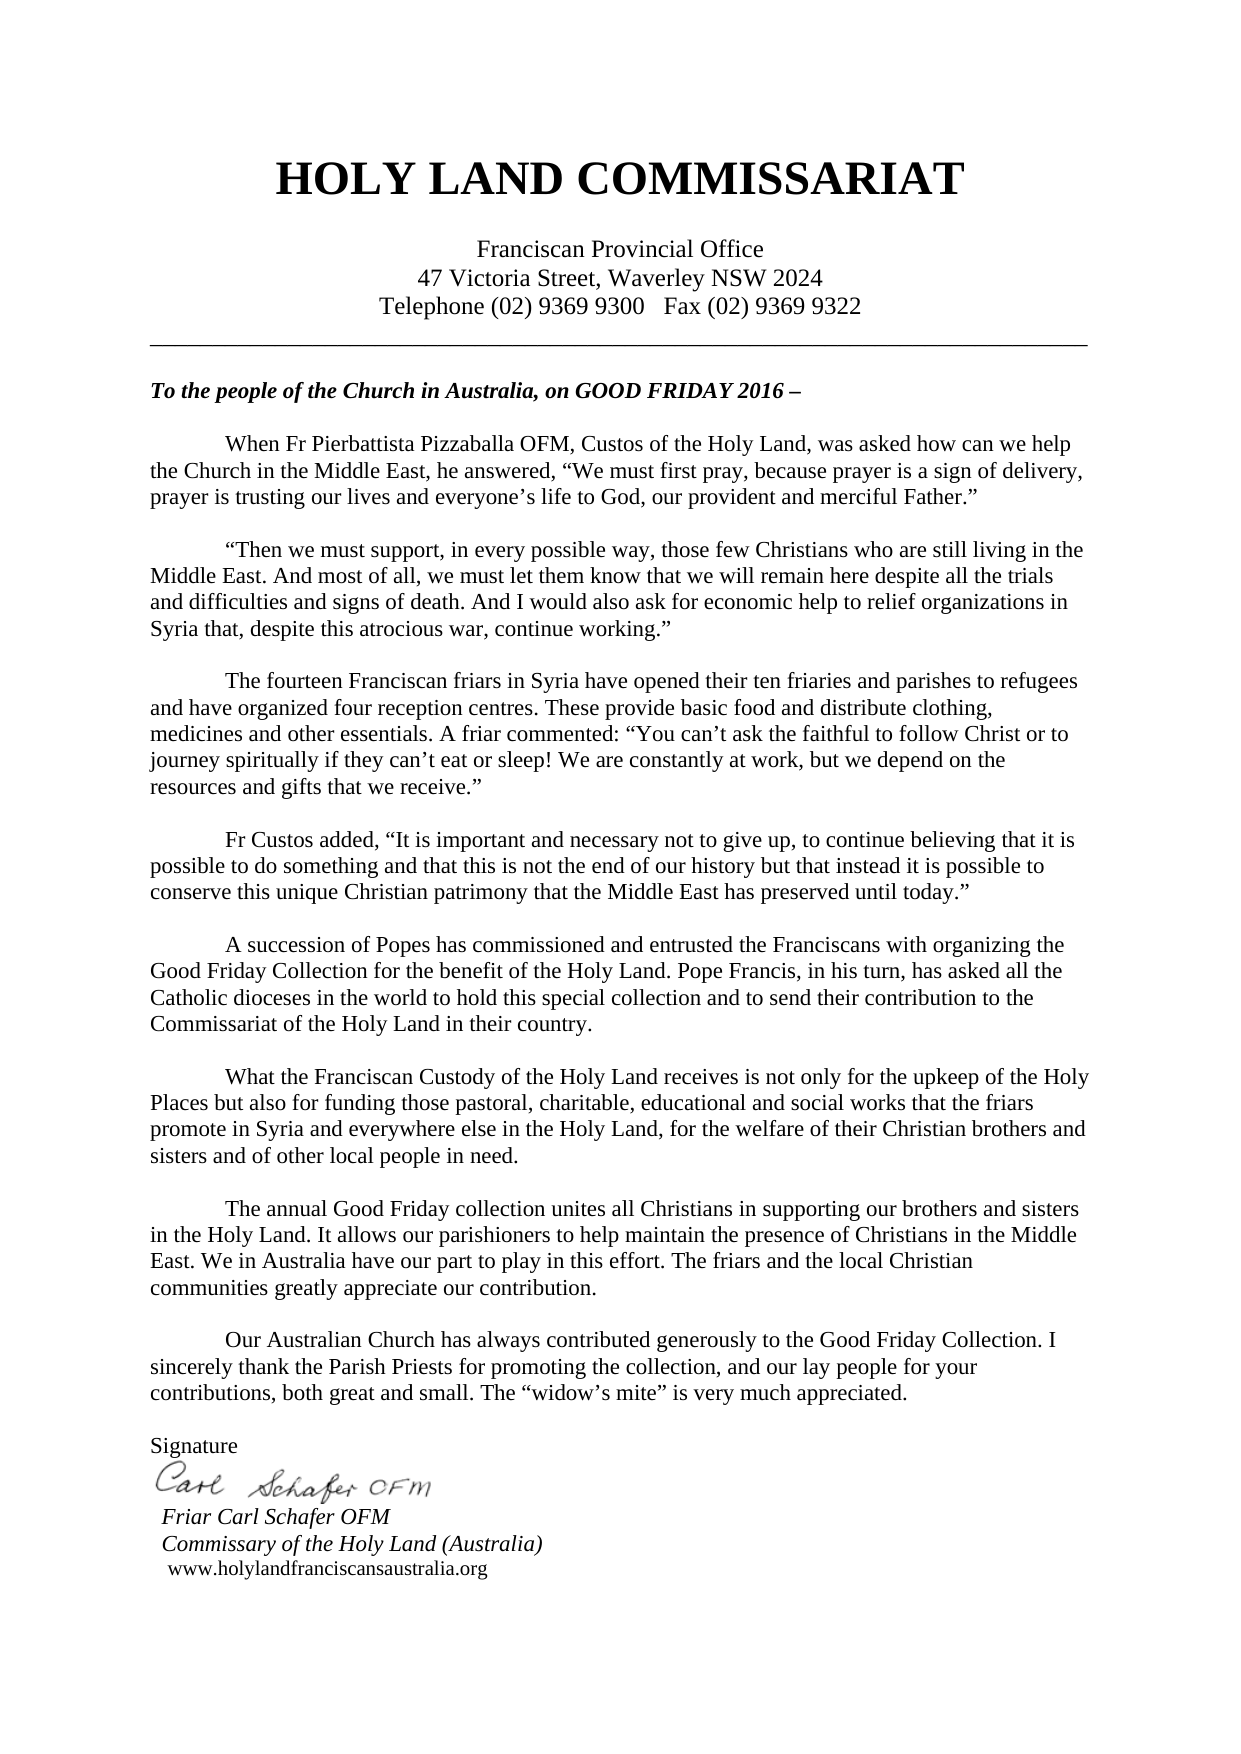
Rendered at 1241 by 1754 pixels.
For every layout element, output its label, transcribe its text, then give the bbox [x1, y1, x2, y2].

text Our Australian Church has always contributed generously to the Good Friday Collection. I sincerely thank the Parish Priests for promoting the collection, and our lay people for your contributions, both great and small. The “widow’s mite” is very much appreciated. [150, 1326, 1090, 1405]
text What the Franciscan Custody of the Holy Land receives is not only for the upkeep of the Holy Places but also for funding those pastoral, charitable, educational and social works that the friars promote in Syria and everywhere else in the Holy Land, for the welfare of their Christian brothers and sisters and of other local people in need. [150, 1063, 1090, 1168]
text The fourteen Franciscan friars in Syria have opened their ten friaries and parishes to refugees and have organized four reception centres. These provide basic food and distribute clothing, medicines and other essentials. A friar commented: “You can’t ask the faithful to follow Christ or to journey spiritually if they can’t eat or sleep! We are constantly at work, but we depend on the resources and gifts that we receive.” [150, 667, 1090, 799]
text Fr Custos added, “It is important and necessary not to give up, to continue believing that it is possible to do something and that this is not the end of our history but that instead it is possible to conserve this unique Christian patrimony that the Middle East has preserved until today.” [150, 826, 1090, 905]
text When Fr Pierbattista Pizzaballa OFM, Custos of the Holy Land, was asked how can we help the Church in the Middle East, he answered, “We must first pray, because prayer is a sign of delivery, prayer is trusting our lives and everyone’s life to God, our provident and merciful Father.” [150, 430, 1090, 509]
picture [150, 1458, 432, 1504]
text To the people of the Church in Australia, on GOOD FRIDAY 2016 – [150, 378, 1090, 404]
text “Then we must support, in every possible way, those few Christians who are still living in the Middle East. And most of all, we must let them know that we will remain here despite all the trials and difficulties and signs of death. And I would also ask for economic help to relief organizations in Syria that, despite this atrocious war, continue working.” [150, 536, 1090, 641]
text The annual Good Friday collection unites all Christians in supporting our brothers and sisters in the Holy Land. It allows our parishioners to help maintain the presence of Christians in the Middle East. We in Australia have our part to play in this effort. The friars and the local Christian communities greatly appreciate our contribution. [150, 1194, 1090, 1300]
text ___________________________________________________________________________ [150, 320, 1090, 349]
text Telephone (02) 9369 9300 Fax (02) 9369 9322 [150, 291, 1090, 320]
text Friar Carl Schafer OFM [150, 1503, 1090, 1530]
text 47 Victoria Street, Waverley NSW 2024 [150, 263, 1090, 291]
text Signature [150, 1432, 1090, 1458]
text HOLY LAND COMMISSARIAT [150, 150, 1090, 205]
text Franciscan Provincial Office [150, 234, 1090, 263]
text Commissary of the Holy Land (Australia) [150, 1530, 1090, 1556]
text A succession of Popes has commissioned and entrusted the Franciscans with organizing the Good Friday Collection for the benefit of the Holy Land. Pope Francis, in his turn, has asked all the Catholic dioceses in the world to hold this special collection and to send their contribution to the Commissariat of the Holy Land in their country. [150, 931, 1090, 1036]
text www.holylandfranciscansaustralia.org [150, 1556, 1090, 1580]
